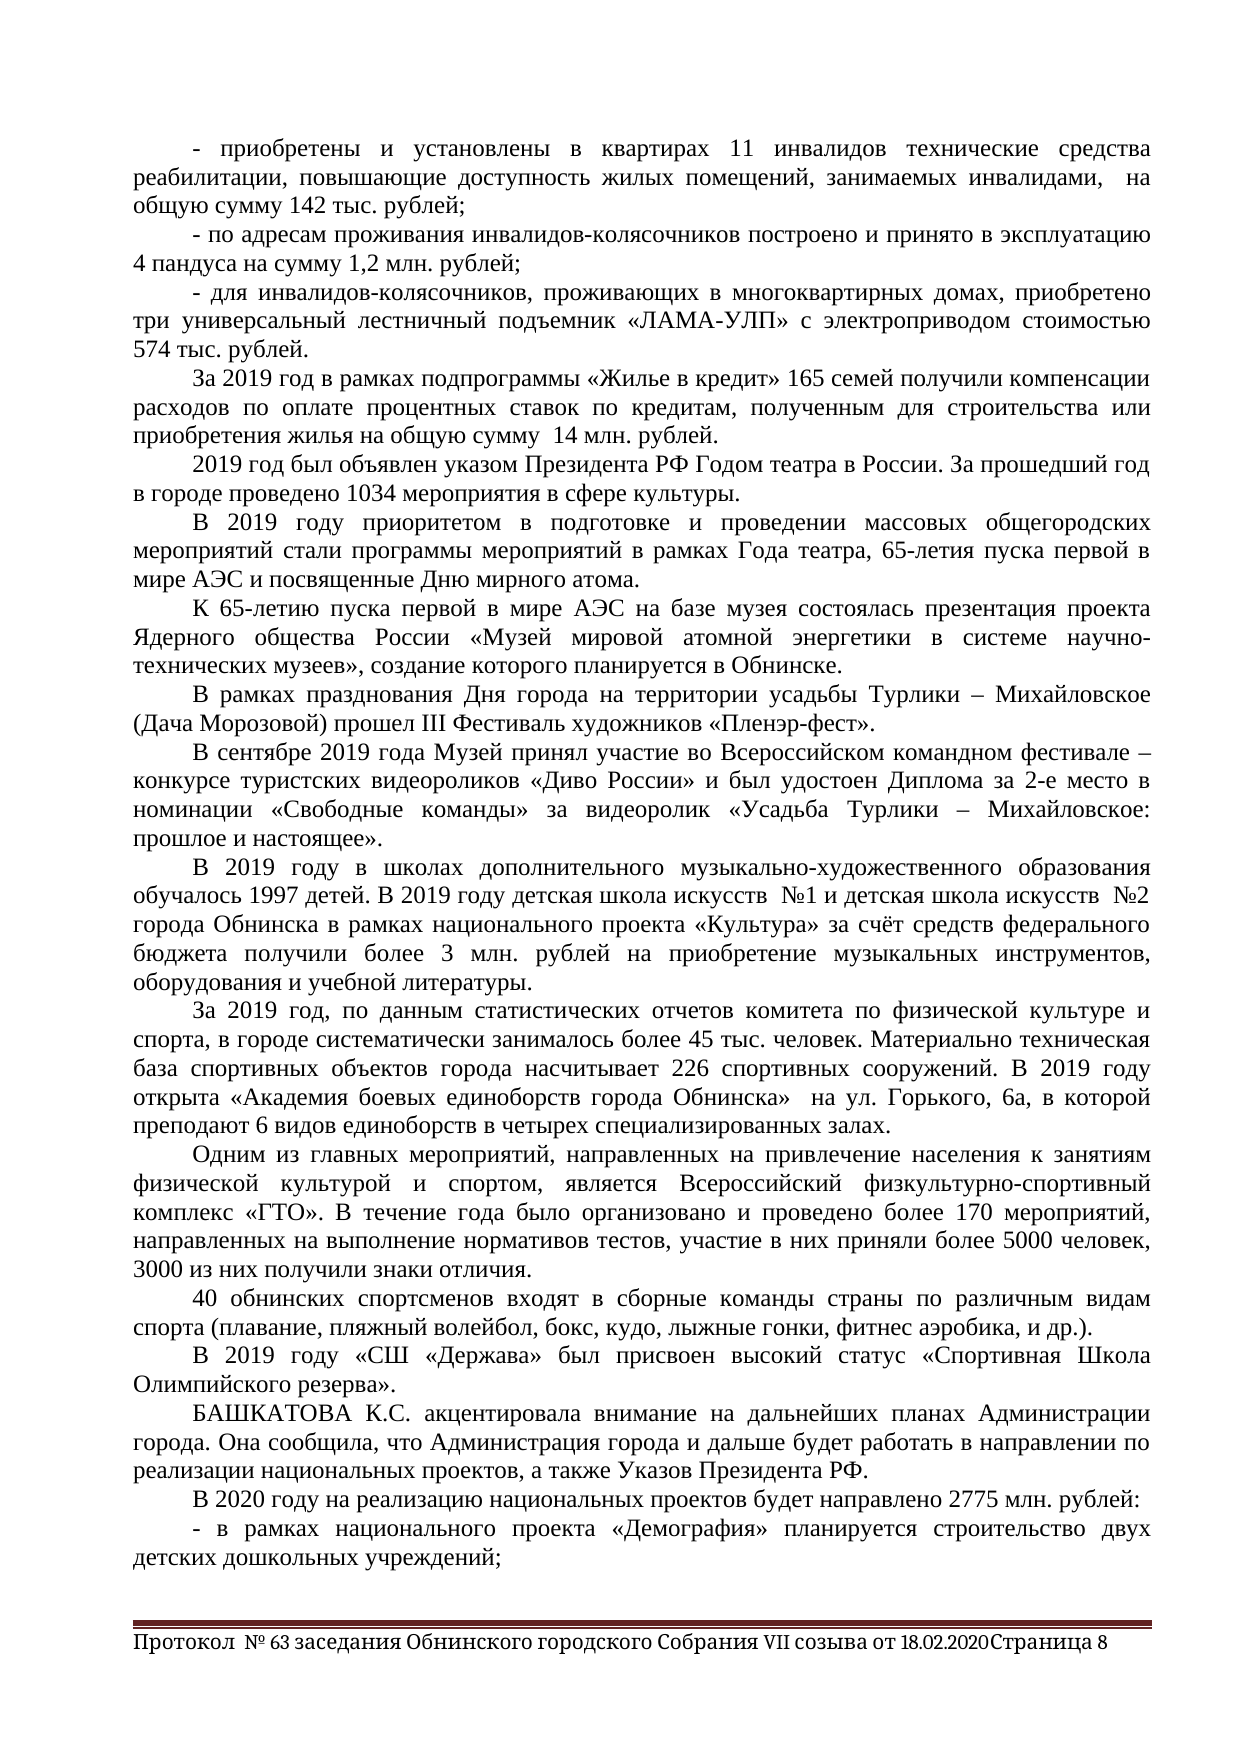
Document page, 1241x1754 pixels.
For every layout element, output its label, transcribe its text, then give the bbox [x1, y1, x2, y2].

text В 2019 году в школах дополнительного музыкально-художественного образования обучалось 1997 детей. В 2019 году детская школа искусств №1 и детская школа искусств №2 города Обнинска в рамках национального проекта «Культура» за счёт средств федерального бюджета получили более 3 млн. рублей на приобретение музыкальных инструментов, оборудования и учебной литературы. [133, 852, 1152, 995]
text В 2020 году на реализацию национальных проектов будет направлено 2775 млн. рублей: [133, 1484, 1152, 1513]
text 2019 год был объявлен указом Президента РФ Годом театра в России. За прошедший год в городе проведено 1034 мероприятия в сфере культуры. [133, 449, 1152, 507]
text - для инвалидов-колясочников, проживающих в многоквартирных домах, приобретено три универсальный лестничный подъемник «ЛАМА-УЛП» с электроприводом стоимостью 574 тыс. рублей. [133, 277, 1152, 363]
text Одним из главных мероприятий, направленных на привлечение населения к занятиям физической культурой и спортом, является Всероссийский физкультурно-спортивный комплекс «ГТО». В течение года было организовано и проведено более 170 мероприятий, направленных на выполнение нормативов тестов, участие в них приняли более 5000 человек, 3000 из них получили знаки отличия. [133, 1139, 1152, 1283]
text В 2019 году приоритетом в подготовке и проведении массовых общегородских мероприятий стали программы мероприятий в рамках Года театра, 65-летия пуска первой в мире АЭС и посвященные Дню мирного атома. [133, 507, 1152, 593]
text БАШКАТОВА К.С. акцентировала внимание на дальнейших планах Администрации города. Она сообщила, что Администрация города и дальше будет работать в направлении по реализации национальных проектов, а также Указов Президента РФ. [133, 1398, 1152, 1484]
text - приобретены и установлены в квартирах 11 инвалидов технические средства реабилитации, повышающие доступность жилых помещений, занимаемых инвалидами, на общую сумму 142 тыс. рублей; [133, 133, 1152, 219]
text В 2019 году «СШ «Держава» был присвоен высокий статус «Спортивная Школа Олимпийского резерва». [133, 1340, 1152, 1398]
text - в рамках национального проекта «Демография» планируется строительство двух детских дошкольных учреждений; [133, 1513, 1152, 1570]
text В рамках празднования Дня города на территории усадьбы Турлики – Михайловское (Дача Морозовой) прошел III Фестиваль художников «Пленэр-фест». [133, 679, 1152, 737]
text К 65-летию пуска первой в мире АЭС на базе музея состоялась презентация проекта Ядерного общества России «Музей мировой атомной энергетики в системе научно-технических музеев», создание которого планируется в Обнинске. [133, 593, 1152, 679]
text За 2019 год в рамках подпрограммы «Жилье в кредит» 165 семей получили компенсации расходов по оплате процентных ставок по кредитам, полученным для строительства или приобретения жилья на общую сумму 14 млн. рублей. [133, 363, 1152, 449]
text В сентябре 2019 года Музей принял участие во Всероссийском командном фестивале – конкурсе туристских видеороликов «Диво России» и был удостоен Диплома за 2-е место в номинации «Свободные команды» за видеоролик «Усадьба Турлики – Михайловское: прошлое и настоящее». [133, 737, 1152, 852]
text 40 обнинских спортсменов входят в сборные команды страны по различным видам спорта (плавание, пляжный волейбол, бокс, кудо, лыжные гонки, фитнес аэробика, и др.). [133, 1283, 1152, 1340]
text За 2019 год, по данным статистических отчетов комитета по физической культуре и спорта, в городе систематически занималось более 45 тыс. человек. Материально техническая база спортивных объектов города насчитывает 226 спортивных сооружений. В 2019 году открыта «Академия боевых единоборств города Обнинска» на ул. Горького, 6а, в которой преподают 6 видов единоборств в четырех специализированных залах. [133, 995, 1152, 1139]
text - по адресам проживания инвалидов-колясочников построено и принято в эксплуатацию 4 пандуса на сумму 1,2 млн. рублей; [133, 219, 1152, 277]
